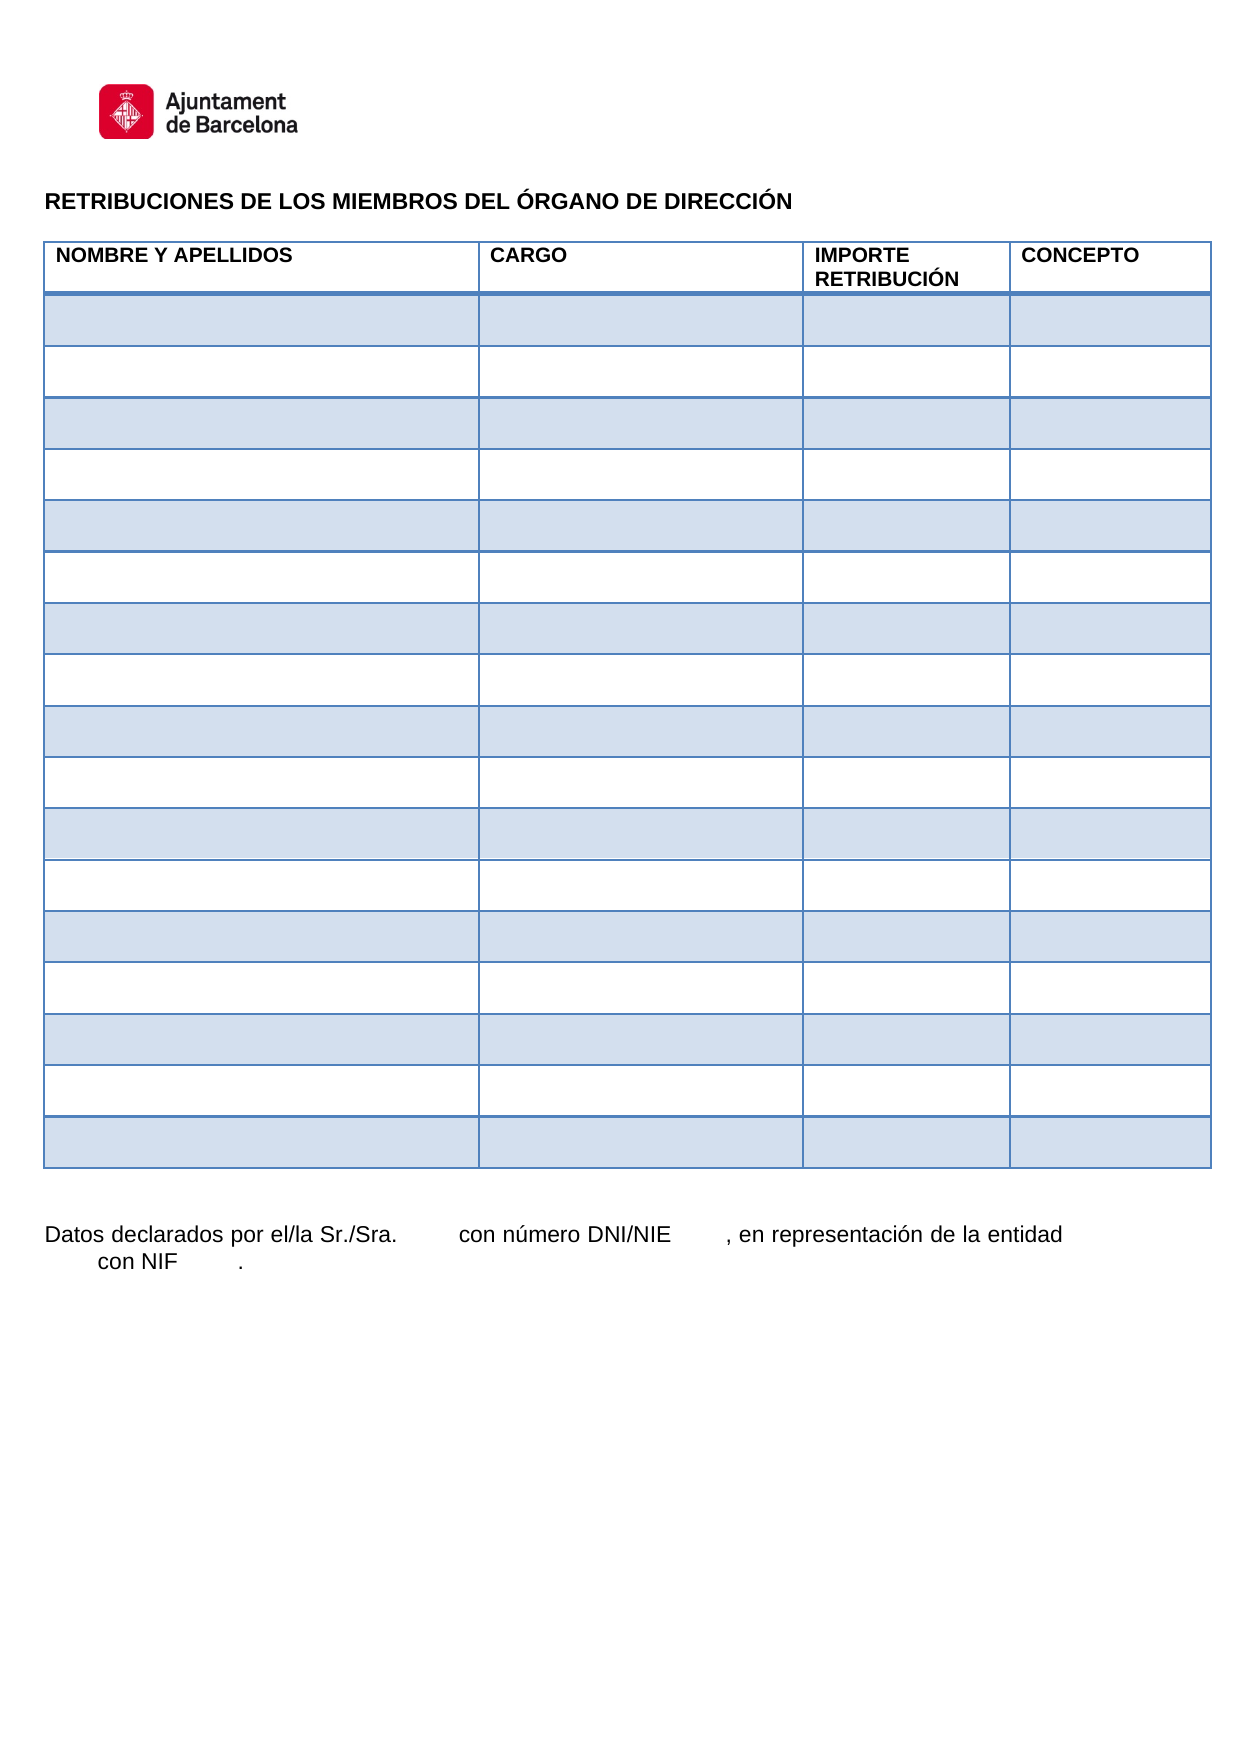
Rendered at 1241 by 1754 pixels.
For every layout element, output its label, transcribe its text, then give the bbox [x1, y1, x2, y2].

table_cell [480, 809, 802, 858]
table_cell [804, 399, 1009, 448]
table_cell [1011, 809, 1210, 858]
table_cell [1011, 758, 1210, 807]
table_cell [1011, 399, 1210, 448]
table_cell [45, 1066, 478, 1115]
table_cell [1011, 296, 1210, 345]
table_header NOMBRE Y APELLIDOS [45, 243, 478, 291]
table_cell [45, 450, 478, 499]
table_cell [480, 758, 802, 807]
table_cell [45, 347, 478, 396]
table_cell [45, 707, 478, 756]
table_cell [804, 912, 1009, 961]
table_cell [480, 1015, 802, 1064]
table_cell [804, 655, 1009, 704]
table_cell [804, 1118, 1009, 1167]
table_cell [45, 399, 478, 448]
table_cell [45, 1118, 478, 1167]
table_cell [480, 1066, 802, 1115]
table_cell [45, 296, 478, 345]
table_cell [804, 501, 1009, 550]
table_cell [804, 707, 1009, 756]
table_cell [804, 553, 1009, 602]
table_cell [45, 912, 478, 961]
table_cell [1011, 1118, 1210, 1167]
table_cell [45, 501, 478, 550]
table_cell [804, 861, 1009, 910]
text Datos declarados por el/la Sr./Sra. con número DNI/NIE , en representación de la entidad con NIF . [44, 1221, 1063, 1274]
table_cell [45, 604, 478, 653]
table_cell [480, 347, 802, 396]
table_cell [45, 553, 478, 602]
table_cell [1011, 604, 1210, 653]
table_cell [1011, 450, 1210, 499]
table_cell [480, 553, 802, 602]
table_cell [1011, 347, 1210, 396]
table_cell [480, 296, 802, 345]
picture [99, 84, 298, 138]
table_header CONCEPTO [1011, 243, 1210, 291]
table_cell [804, 296, 1009, 345]
table_cell [804, 604, 1009, 653]
table_cell [480, 604, 802, 653]
table_cell [45, 758, 478, 807]
table_cell [45, 809, 478, 858]
table_cell [804, 963, 1009, 1013]
table_cell [45, 861, 478, 910]
table_cell [45, 963, 478, 1013]
table_cell [804, 1066, 1009, 1115]
table_header IMPORTE RETRIBUCIÓN [804, 243, 1009, 291]
table_cell [480, 912, 802, 961]
table_cell [480, 861, 802, 910]
table_cell [480, 963, 802, 1013]
table_cell [804, 1015, 1009, 1064]
table_cell [804, 347, 1009, 396]
table_cell [804, 450, 1009, 499]
table_cell [45, 655, 478, 704]
table_cell [1011, 1015, 1210, 1064]
table_cell [1011, 501, 1210, 550]
table_cell [480, 399, 802, 448]
table_cell [45, 1015, 478, 1064]
table_cell [1011, 655, 1210, 704]
table_cell [480, 1118, 802, 1167]
text RETRIBUCIONES DE LOS MIEMBROS DEL ÓRGANO DE DIRECCIÓN [44, 188, 1063, 215]
table_cell [1011, 963, 1210, 1013]
table_cell [480, 707, 802, 756]
table_cell [1011, 1066, 1210, 1115]
table_cell [480, 655, 802, 704]
table_cell [1011, 553, 1210, 602]
table_cell [1011, 707, 1210, 756]
table_cell [480, 450, 802, 499]
table_cell [804, 809, 1009, 858]
table_cell [1011, 861, 1210, 910]
table_cell [480, 501, 802, 550]
table_header CARGO [480, 243, 802, 291]
table_cell [1011, 912, 1210, 961]
table_cell [804, 758, 1009, 807]
